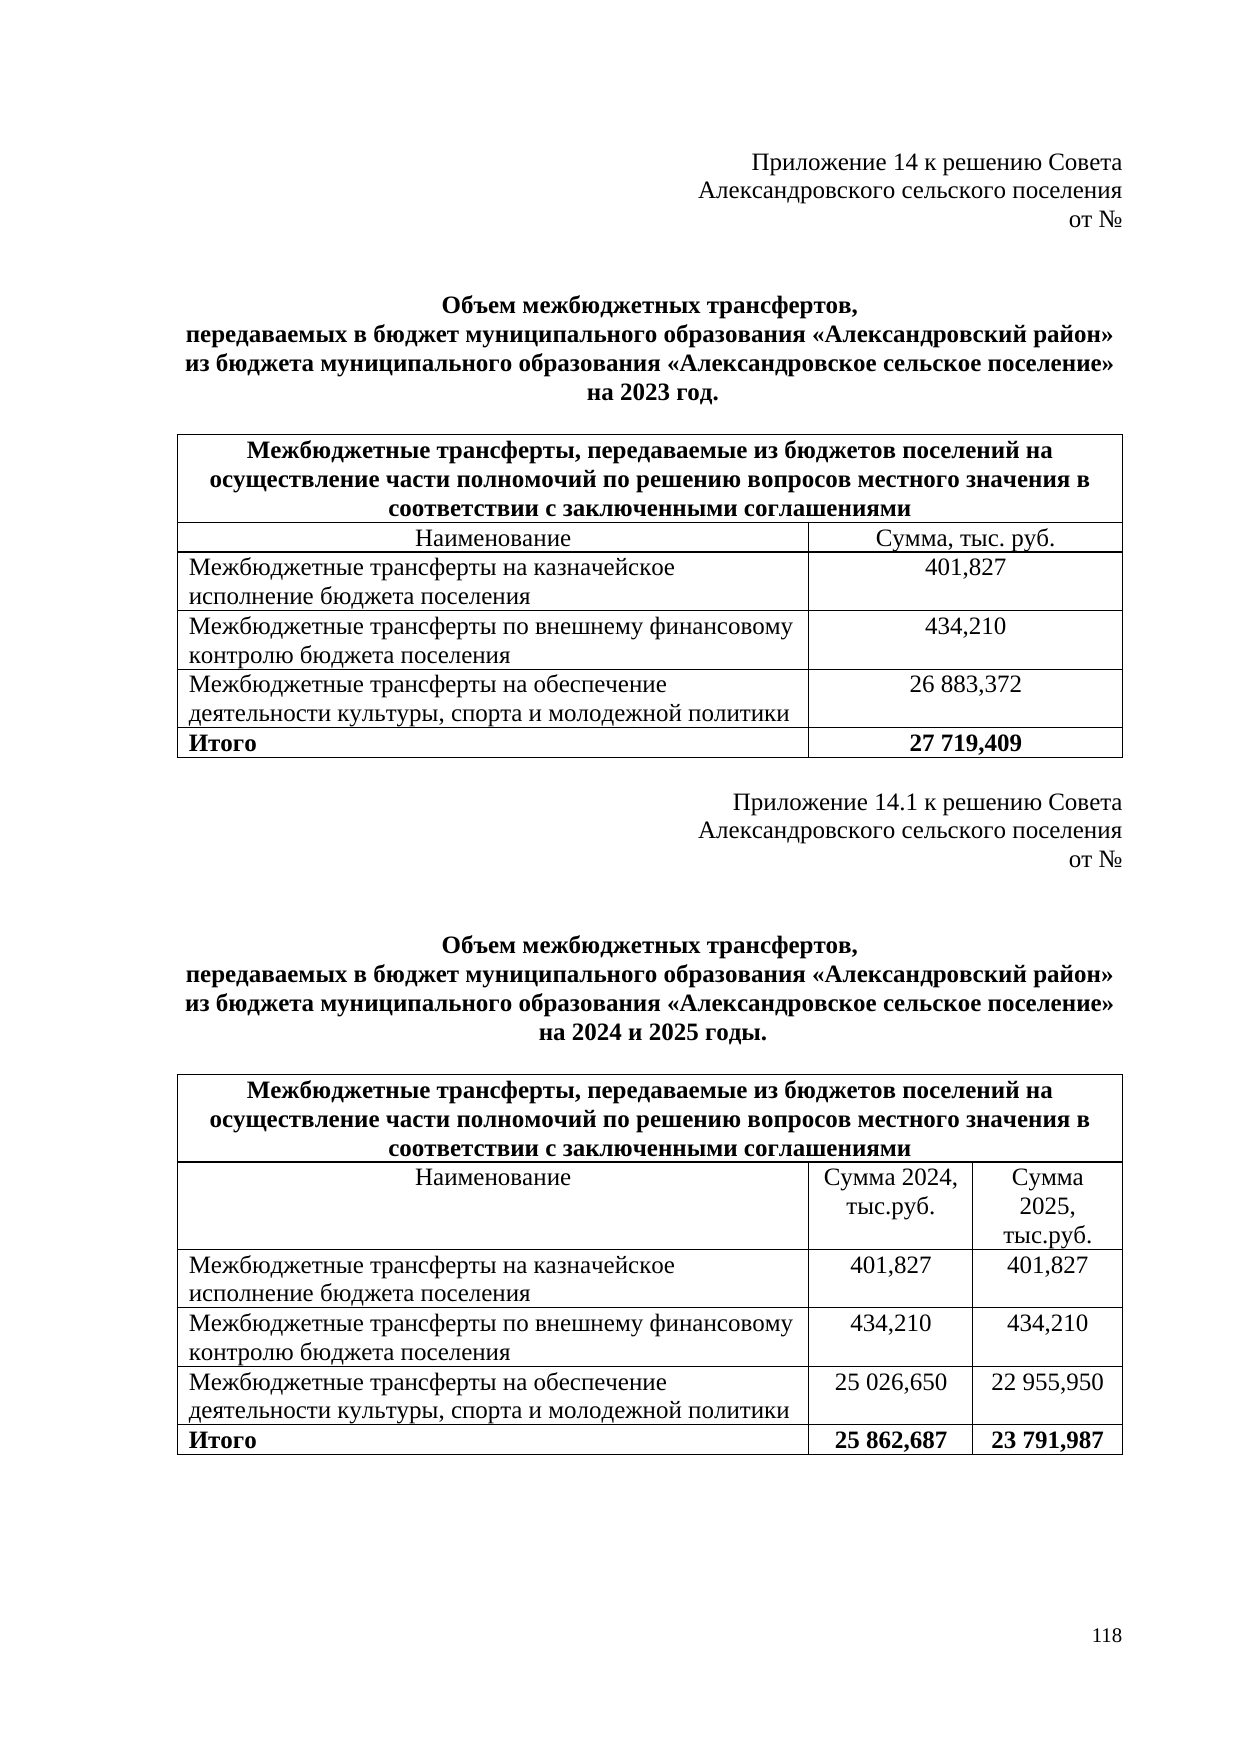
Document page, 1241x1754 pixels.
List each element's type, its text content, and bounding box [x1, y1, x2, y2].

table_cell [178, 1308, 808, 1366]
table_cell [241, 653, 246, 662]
text передаваемых в бюджет муниципального образования «Александровский район» [177, 959, 1122, 988]
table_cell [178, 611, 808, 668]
text Объем межбюджетных трансфертов, [177, 291, 1122, 319]
text Александровского сельского поселения [177, 176, 1122, 204]
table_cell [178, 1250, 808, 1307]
text из бюджета муниципального образования «Александровское сельское поселение» [177, 348, 1122, 377]
text Александровского сельского поселения [177, 815, 1122, 844]
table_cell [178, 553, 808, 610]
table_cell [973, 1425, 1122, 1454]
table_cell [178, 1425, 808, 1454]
text Объем межбюджетных трансфертов, [177, 930, 1122, 959]
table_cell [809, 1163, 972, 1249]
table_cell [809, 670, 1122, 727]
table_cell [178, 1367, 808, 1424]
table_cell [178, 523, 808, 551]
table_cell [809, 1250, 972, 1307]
text передаваемых в бюджет муниципального образования «Александровский район» [177, 319, 1122, 348]
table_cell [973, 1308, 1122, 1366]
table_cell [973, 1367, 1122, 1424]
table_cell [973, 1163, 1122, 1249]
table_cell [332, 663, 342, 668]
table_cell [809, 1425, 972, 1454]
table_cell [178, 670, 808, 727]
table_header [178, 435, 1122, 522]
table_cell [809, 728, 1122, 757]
text на 2024 и 2025 годы. [177, 1017, 1122, 1045]
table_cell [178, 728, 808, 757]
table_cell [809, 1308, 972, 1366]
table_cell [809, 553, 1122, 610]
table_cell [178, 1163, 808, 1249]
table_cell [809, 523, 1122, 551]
text Приложение 14.1 к решению Совета [177, 787, 1122, 815]
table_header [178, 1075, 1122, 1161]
text на 2023 год. [177, 377, 1122, 406]
text Приложение 14 к решению Совета [177, 147, 1122, 176]
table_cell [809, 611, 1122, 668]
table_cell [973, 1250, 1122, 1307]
text от № [177, 844, 1122, 873]
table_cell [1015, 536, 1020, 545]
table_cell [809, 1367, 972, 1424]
text от № [177, 204, 1122, 233]
text из бюджета муниципального образования «Александровское сельское поселение» [177, 988, 1122, 1017]
